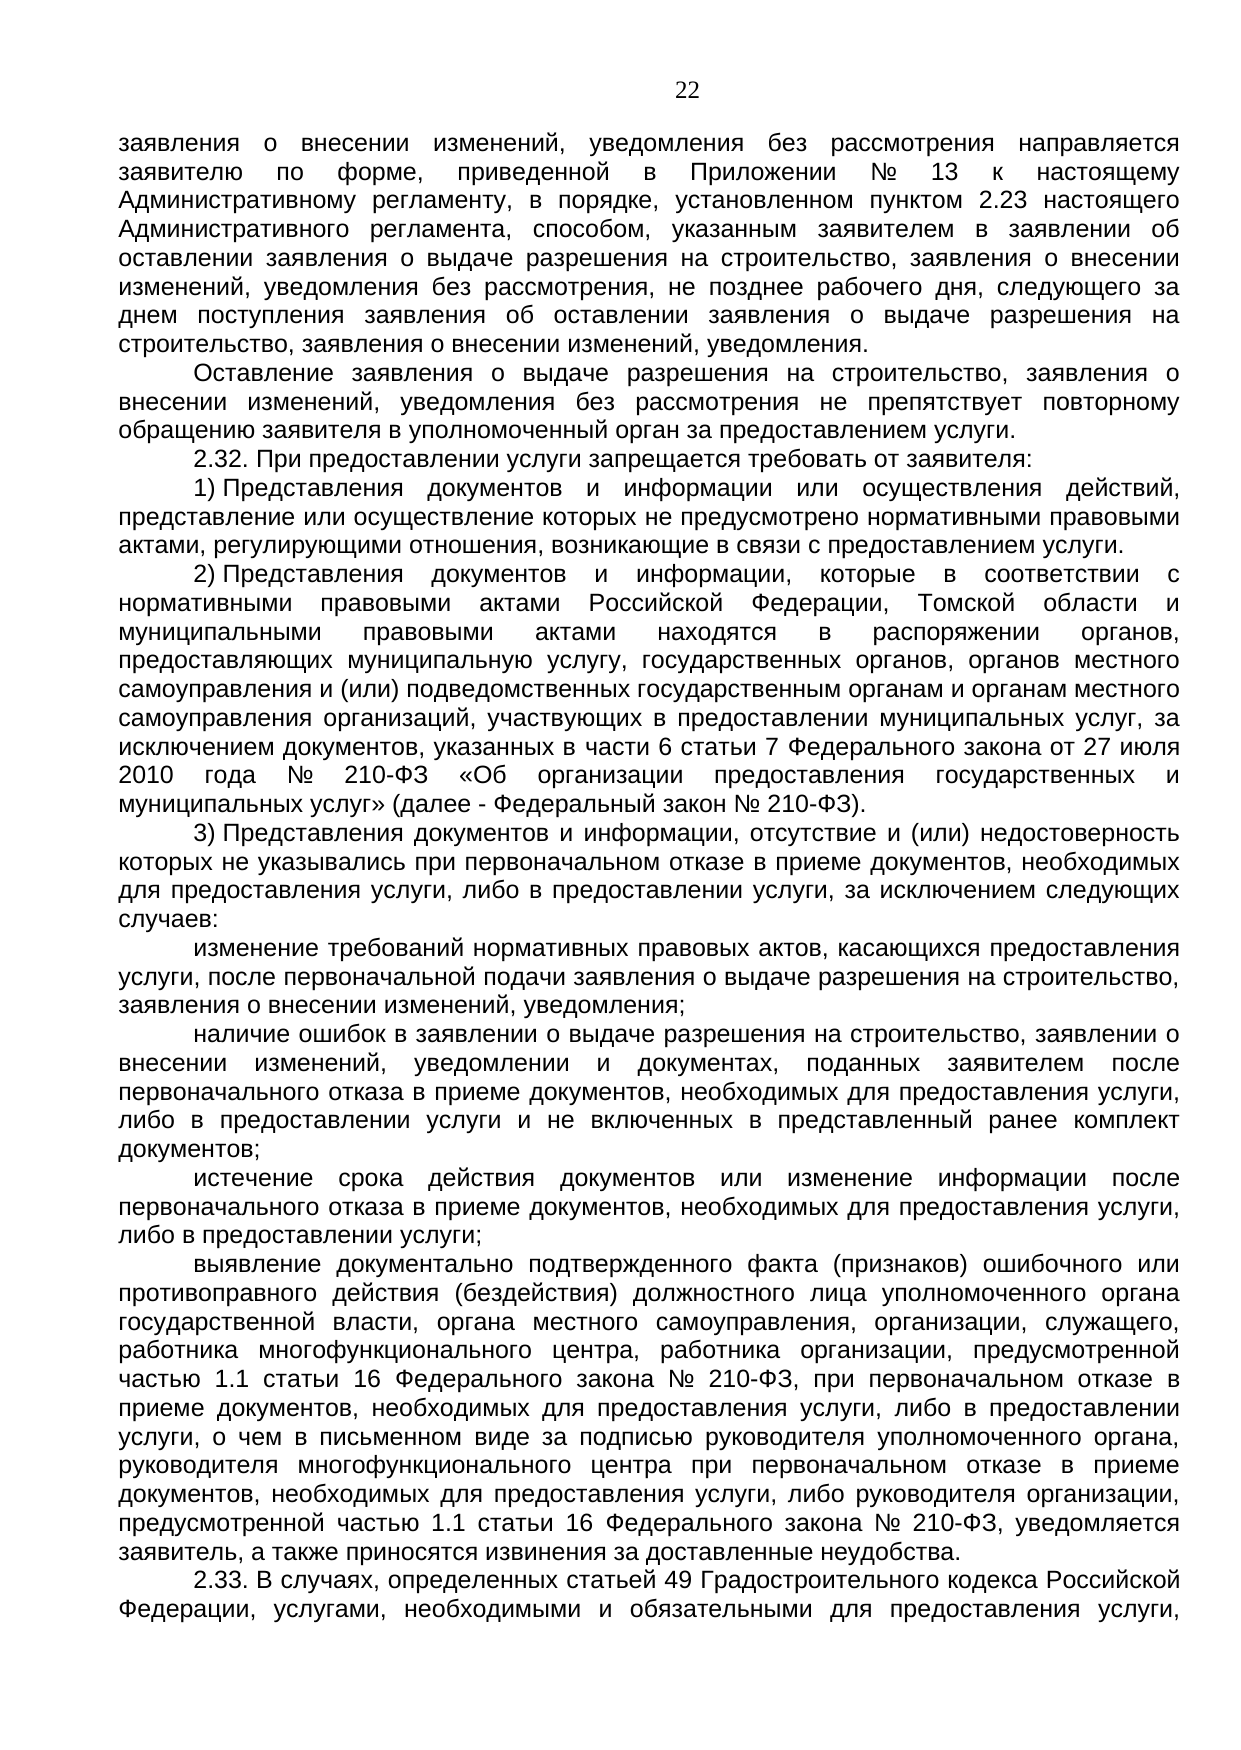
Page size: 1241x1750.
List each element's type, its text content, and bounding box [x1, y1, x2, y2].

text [118, 128, 1181, 358]
text наличие ошибок в заявлении о выдаче разрешения на строительство, заявлении о внесении изменений, уведомлении и документах, поданных заявителем после первоначального отказа в приеме документов, необходимых для предоставления услуги, либо в предоставлении услуги и не включенных в представленный ранее комплект документов; [118, 1019, 1181, 1163]
text 2) Представления документов и информации, которые в соответствии с нормативными правовыми актами Российской Федерации, Томской области и муниципальными правовыми актами находятся в распоряжении органов, предоставляющих муниципальную услугу, государственных органов, органов местного самоуправления и (или) подведомственных государственным органам и органам местного самоуправления организаций, участвующих в предоставлении муниципальных услуг, за исключением документов, указанных в части 6 статьи 7 Федерального закона от 27 июля 2010 года № 210-ФЗ «Об организации предоставления государственных и муниципальных услуг» (далее - Федеральный закон № 210-ФЗ). [118, 559, 1181, 818]
text Оставление заявления о выдаче разрешения на строительство, заявления о внесении изменений, уведомления без рассмотрения не препятствует повторному обращению заявителя в уполномоченный орган за предоставлением услуги. [118, 358, 1181, 444]
text выявление документально подтвержденного факта (признаков) ошибочного или противоправного действия (бездействия) должностного лица уполномоченного органа государственной власти, органа местного самоуправления, организации, служащего, работника многофункционального центра, работника организации, предусмотренной частью 1.1 статьи 16 Федерального закона № 210-ФЗ, при первоначальном отказе в приеме документов, необходимых для предоставления услуги, либо в предоставлении услуги, о чем в письменном виде за подписью руководителя уполномоченного органа, руководителя многофункционального центра при первоначальном отказе в приеме документов, необходимых для предоставления услуги, либо руководителя организации, предусмотренной частью 1.1 статьи 16 Федерального закона № 210-ФЗ, уведомляется заявитель, а также приносятся извинения за доставленные неудобства. [118, 1249, 1181, 1565]
text изменение требований нормативных правовых актов, касающихся предоставления услуги, после первоначальной подачи заявления о выдаче разрешения на строительство, заявления о внесении изменений, уведомления; [118, 933, 1181, 1019]
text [118, 1565, 1181, 1623]
text истечение срока действия документов или изменение информации после первоначального отказа в приеме документов, необходимых для предоставления услуги, либо в предоставлении услуги; [118, 1163, 1181, 1249]
text 1) Представления документов и информации или осуществления действий, представление или осуществление которых не предусмотрено нормативными правовыми актами, регулирующими отношения, возникающие в связи с предоставлением услуги. [118, 473, 1181, 559]
text 3) Представления документов и информации, отсутствие и (или) недостоверность которых не указывались при первоначальном отказе в приеме документов, необходимых для предоставления услуги, либо в предоставлении услуги, за исключением следующих случаев: [118, 818, 1181, 933]
text 2.32. При предоставлении услуги запрещается требовать от заявителя: [118, 444, 1181, 473]
